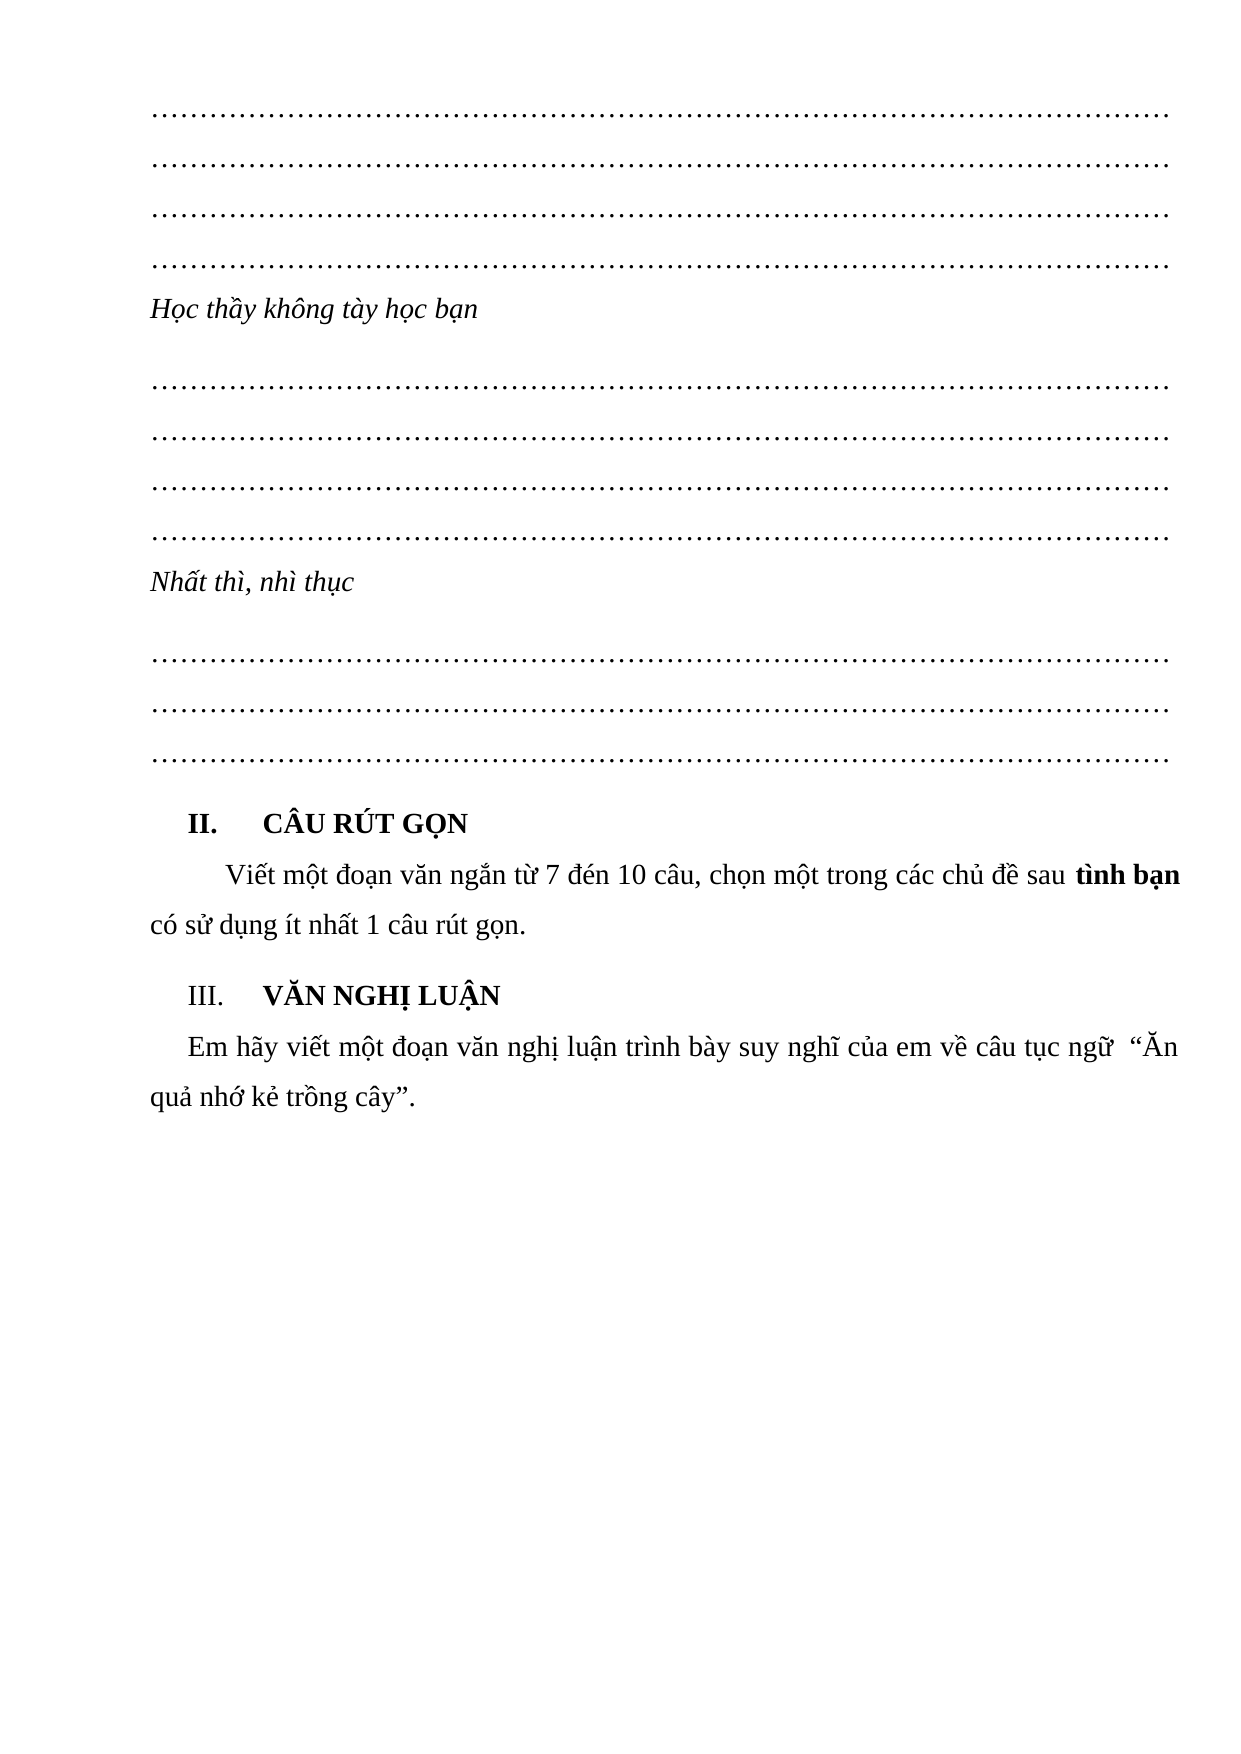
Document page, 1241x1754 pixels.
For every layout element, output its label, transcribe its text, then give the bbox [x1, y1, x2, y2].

text Viết một đoạn văn ngắn từ 7 đén 10 câu, chọn một trong các chủ đề sau tình bạn có sử dụng ít nhất 1 câu rút gọn. [150, 857, 1180, 941]
text Em hãy viết một đoạn văn nghị luận trình bày suy nghĩ của em về câu tục ngữ “Ăn quả nhớ kẻ trồng cây”. [150, 1029, 1180, 1112]
text ……………………………………………………………………………………………………………………………………………………………………………………………………………………………………………………………………………………………………………………………………………………………………………………Học thầy không tày học bạn [150, 90, 1180, 325]
list VĂN NGHỊ LUẬN [187, 978, 1180, 1012]
text ……………………………………………………………………………………………………………………………………………………………………………………………………………………………………………………………………………………… [150, 635, 1180, 769]
text ……………………………………………………………………………………………………………………………………………………………………………………………………………………………………………………………………………………………………………………………………………………………………………………Nhất thì, nhì thục [150, 362, 1180, 597]
list CÂU RÚT GỌN [187, 807, 1180, 840]
